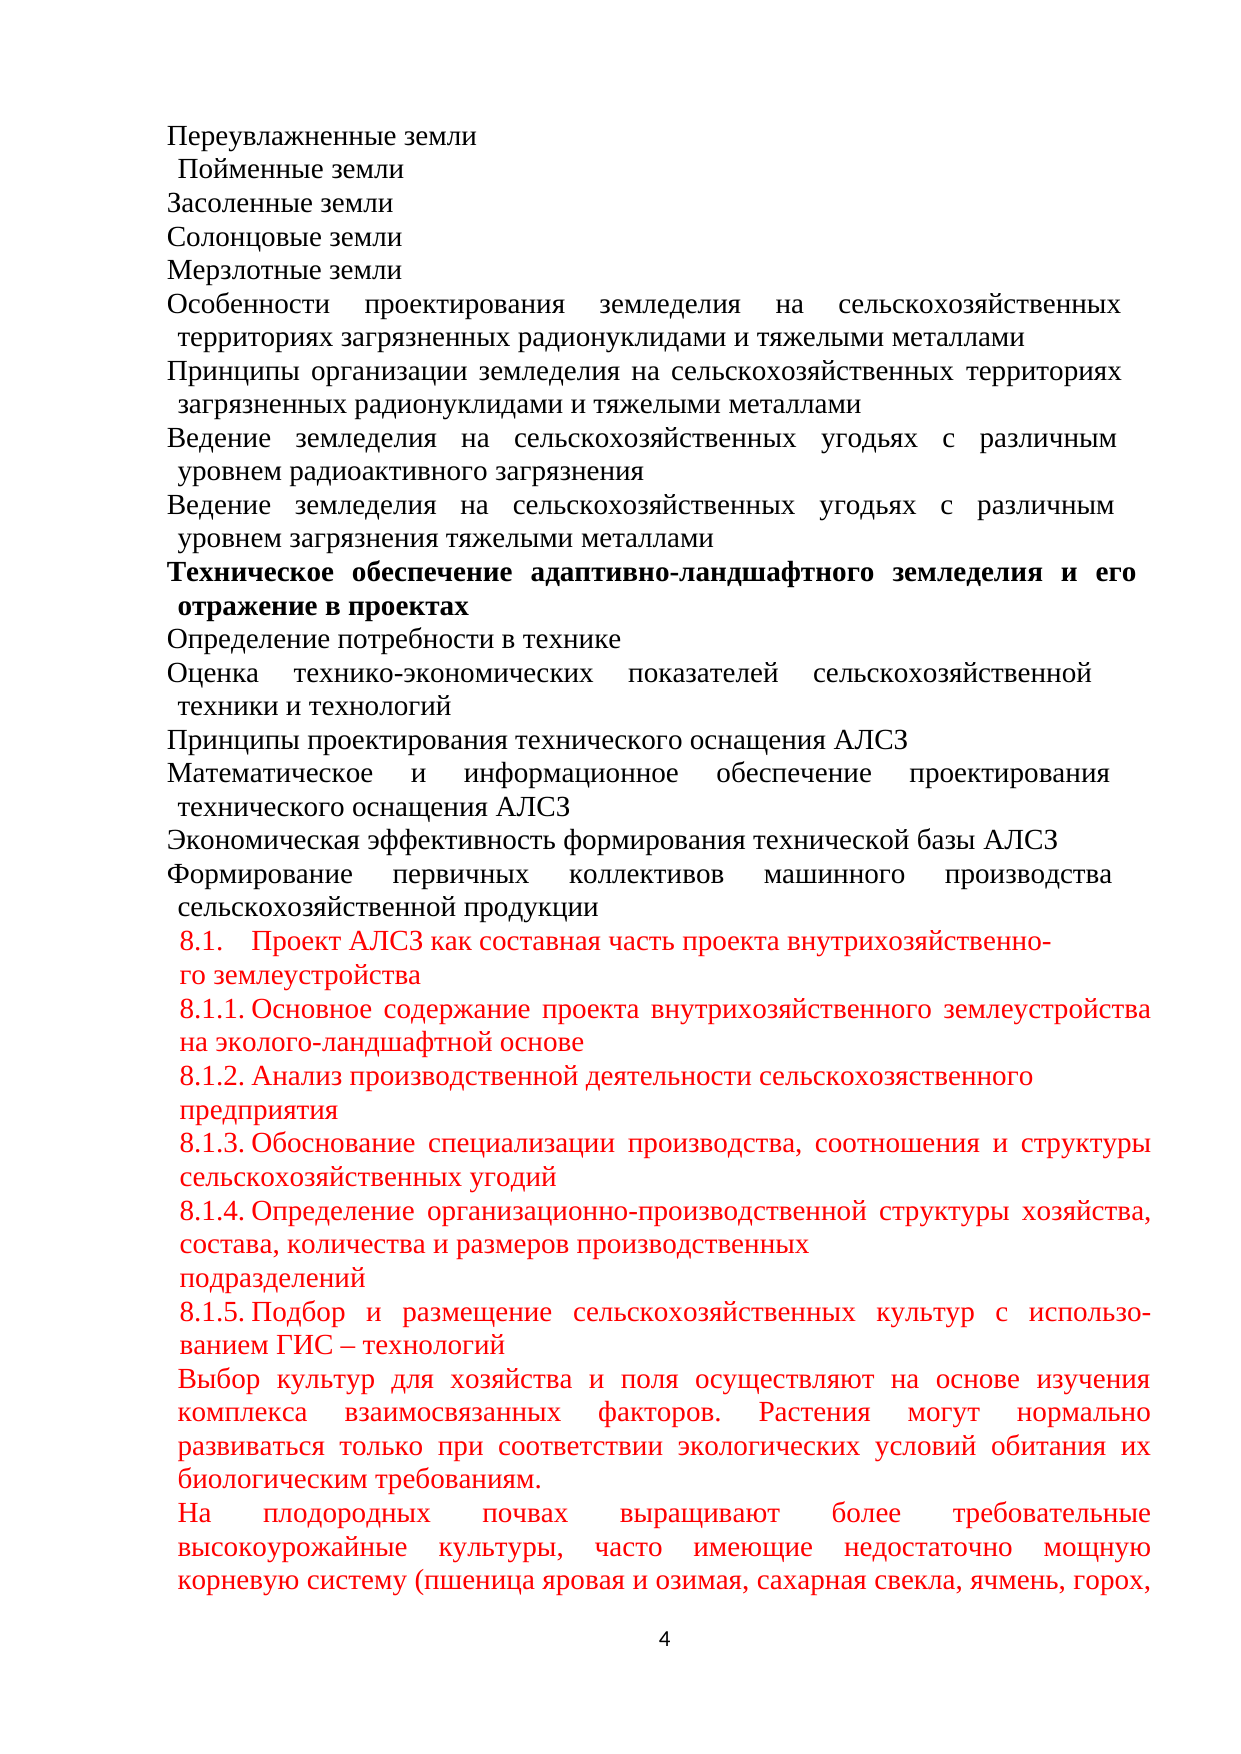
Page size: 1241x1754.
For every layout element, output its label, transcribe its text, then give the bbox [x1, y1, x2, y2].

text Ведение земледелия на сельскохозяйственных угодьях с различным уровнем загрязнения тяжелыми металлами [167, 487, 1115, 554]
text 8.1. Проект АЛСЗ как составная часть проекта внутрихозяйственно- [179, 923, 1152, 957]
text предприятия [179, 1092, 1152, 1125]
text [177, 1495, 1152, 1596]
text Принципы организации земледелия на сельскохозяйственных территориях загрязненных радионуклидами и тяжелыми металлами [167, 353, 1122, 420]
text го землеустройства [179, 957, 1152, 991]
text 8.1.5. Подбор и размещение сельскохозяйственных культур с использо- ванием ГИС – технологий [179, 1294, 1152, 1361]
text Солонцовые земли [167, 219, 1152, 252]
text Экономическая эффективность формирования технической базы АЛСЗ [167, 822, 1152, 856]
text Выбор культур для хозяйства и поля осуществляют на основе изучения комплекса взаимосвязанных факторов. Растения могут нормально развиваться только при соответствии экологических условий обитания их биологическим требованиям. [177, 1361, 1152, 1495]
text Ведение земледелия на сельскохозяйственных угодьях с различным уровнем радиоактивного загрязнения [167, 420, 1118, 487]
text 8.1.2. Анализ производственной деятельности сельскохозяственного [179, 1058, 1152, 1092]
text 8.1.3. Обоснование специализации производства, соотношения и структуры сельскохозяйственных угодий [179, 1126, 1152, 1193]
text Пойменные земли [177, 152, 1141, 185]
text Математическое и информационное обеспечение проектирования технического оснащения АЛСЗ [167, 755, 1111, 822]
text 8.1.1. Основное содержание проекта внутрихозяйственного землеустройства на эколого-ландшафтной основе [179, 991, 1152, 1058]
text Определение потребности в технике [167, 621, 1152, 655]
text Засоленные земли [167, 185, 1152, 219]
text Принципы проектирования технического оснащения АЛСЗ [167, 722, 1152, 755]
text подразделений [179, 1260, 1152, 1294]
text Техническое обеспечение адаптивно-ландшафтного земледелия и его отражение в проектах [167, 554, 1137, 621]
text Особенности проектирования земледелия на сельскохозяйственных территориях загрязненных радионуклидами и тяжелыми металлами [167, 286, 1122, 353]
text Оценка технико-экономических показателей сельскохозяйственной техники и технологий [167, 655, 1092, 722]
text 8.1.4. Определение организационно-производственной структуры хозяйства, состава, количества и размеров производственных [179, 1193, 1152, 1260]
text Формирование первичных коллективов машинного производства сельскохозяйственной продукции [167, 856, 1113, 923]
text Мерзлотные земли [167, 252, 1152, 286]
text Переувлажненные земли [167, 118, 1152, 152]
